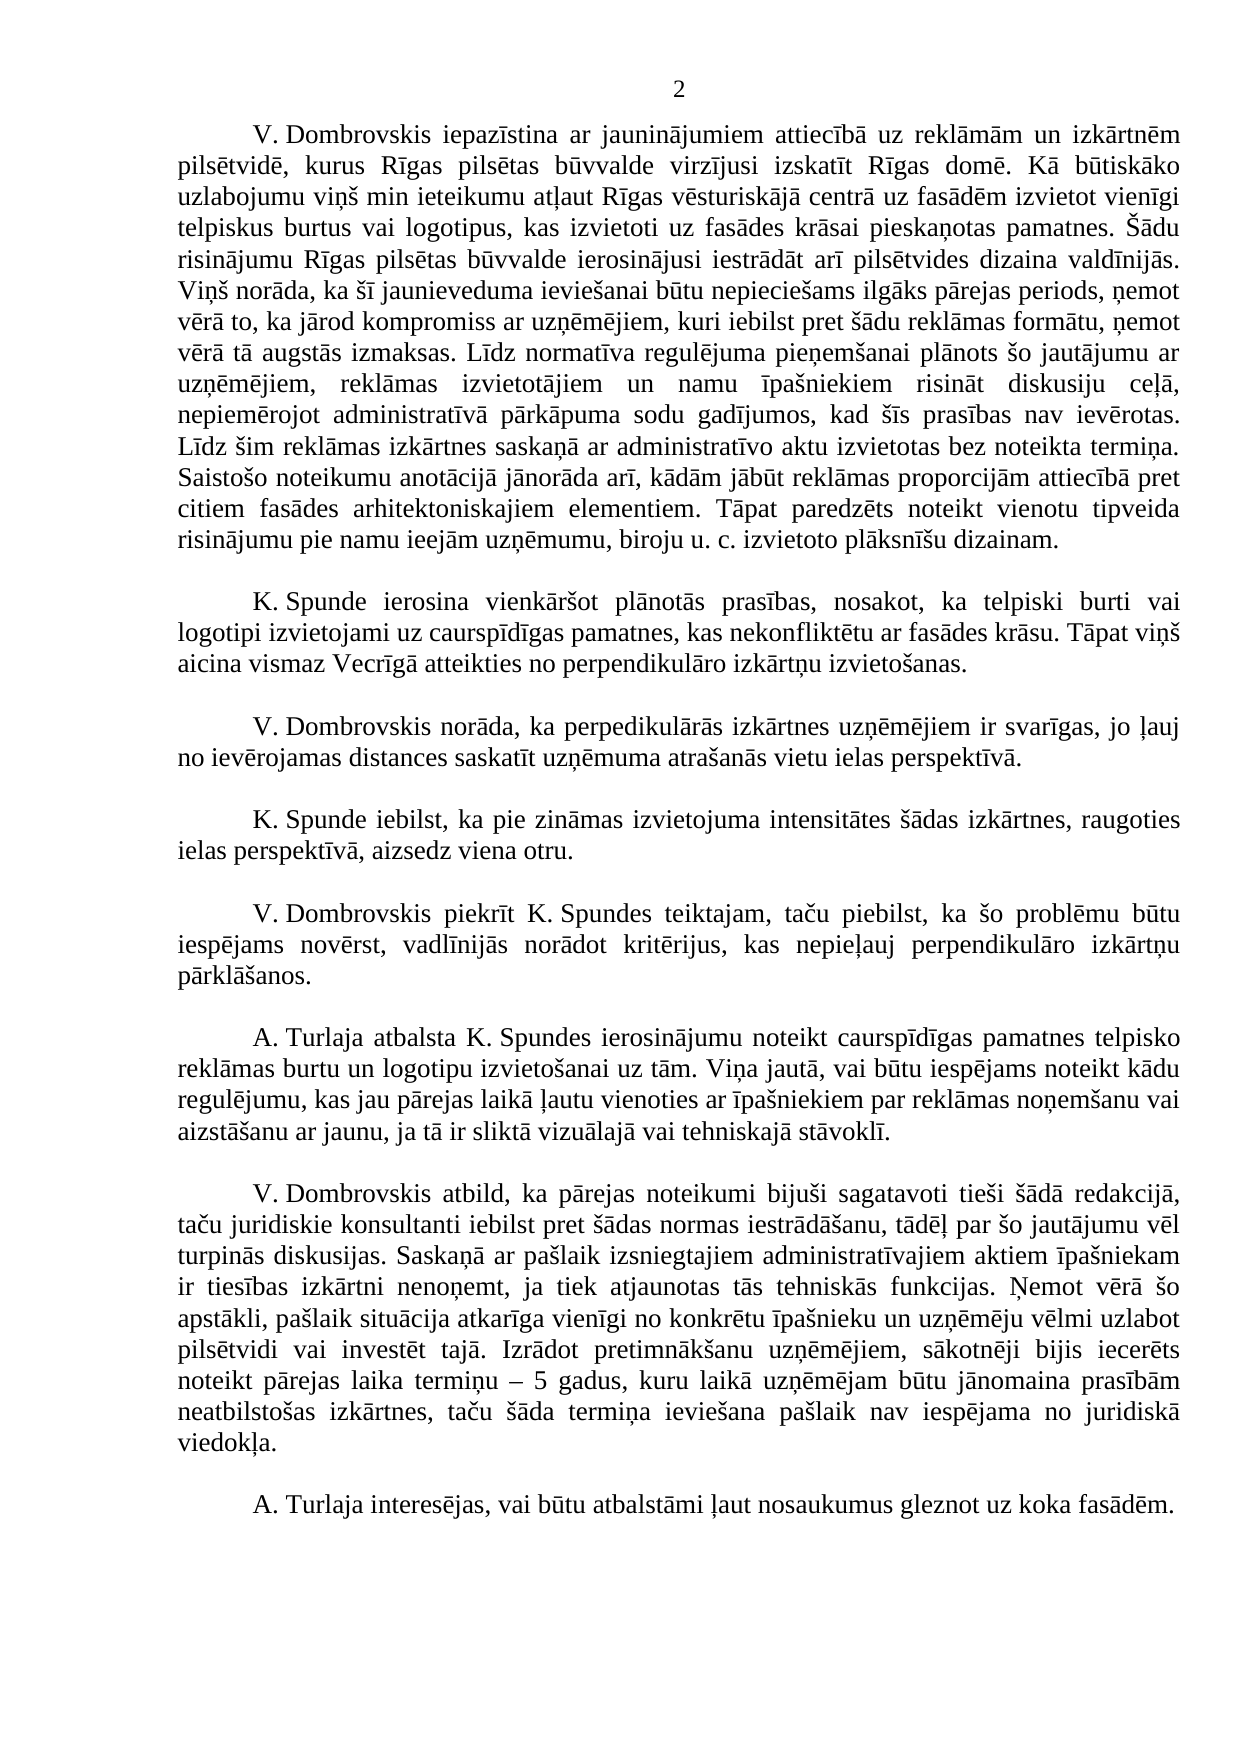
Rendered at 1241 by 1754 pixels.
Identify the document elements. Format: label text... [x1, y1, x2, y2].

text V. Dombrovskis iepazīstina ar jauninājumiem attiecībā uz reklāmām un izkārtnēm pilsētvidē, kurus Rīgas pilsētas būvvalde virzījusi izskatīt Rīgas domē. Kā būtiskāko uzlabojumu viņš min ieteikumu atļaut Rīgas vēsturiskājā centrā uz fasādēm izvietot vienīgi telpiskus burtus vai logotipus, kas izvietoti uz fasādes krāsai pieskaņotas pamatnes. Šādu risinājumu Rīgas pilsētas būvvalde ierosinājusi iestrādāt arī pilsētvides dizaina valdīnijās. Viņš norāda, ka šī jaunieveduma ieviešanai būtu nepieciešams ilgāks pārejas periods, ņemot vērā to, ka jārod kompromiss ar uzņēmējiem, kuri iebilst pret šādu reklāmas formātu, ņemot vērā tā augstās izmaksas. Līdz normatīva regulējuma pieņemšanai plānots šo jautājumu ar uzņēmējiem, reklāmas izvietotājiem un namu īpašniekiem risināt diskusiju ceļā, nepiemērojot administratīvā pārkāpuma sodu gadījumos, kad šīs prasības nav ievērotas. Līdz šim reklāmas izkārtnes saskaņā ar administratīvo aktu izvietotas bez noteikta termiņa. Saistošo noteikumu anotācijā jānorāda arī, kādām jābūt reklāmas proporcijām attiecībā pret citiem fasādes arhitektoniskajiem elementiem. Tāpat paredzēts noteikt vienotu tipveida risinājumu pie namu ieejām uzņēmumu, biroju u. c. izvietoto plāksnīšu dizainam. [177, 118, 1181, 554]
text A. Turlaja atbalsta K. Spundes ierosinājumu noteikt caurspīdīgas pamatnes telpisko reklāmas burtu un logotipu izvietošanai uz tām. Viņa jautā, vai būtu iespējams noteikt kādu regulējumu, kas jau pārejas laikā ļautu vienoties ar īpašniekiem par reklāmas noņemšanu vai aizstāšanu ar jaunu, ja tā ir sliktā vizuālajā vai tehniskajā stāvoklī. [177, 1021, 1181, 1146]
text V. Dombrovskis piekrīt K. Spundes teiktajam, taču piebilst, ka šo problēmu būtu iespējams novērst, vadlīnijās norādot kritērijus, kas nepieļauj perpendikulāro izkārtņu pārklāšanos. [177, 897, 1181, 990]
text V. Dombrovskis norāda, ka perpedikulārās izkārtnes uzņēmējiem ir svarīgas, jo ļauj no ievērojamas distances saskatīt uzņēmuma atrašanās vietu ielas perspektīvā. [177, 710, 1181, 772]
text K. Spunde ierosina vienkāršot plānotās prasības, nosakot, ka telpiski burti vai logotipi izvietojami uz caurspīdīgas pamatnes, kas nekonfliktētu ar fasādes krāsu. Tāpat viņš aicina vismaz Vecrīgā atteikties no perpendikulāro izkārtņu izvietošanas. [177, 585, 1181, 679]
text K. Spunde iebilst, ka pie zināmas izvietojuma intensitātes šādas izkārtnes, raugoties ielas perspektīvā, aizsedz viena otru. [177, 803, 1181, 866]
text A. Turlaja interesējas, vai būtu atbalstāmi ļaut nosaukumus gleznot uz koka fasādēm. [177, 1488, 1181, 1520]
text V. Dombrovskis atbild, ka pārejas noteikumi bijuši sagatavoti tieši šādā redakcijā, taču juridiskie konsultanti iebilst pret šādas normas iestrādāšanu, tādēļ par šo jautājumu vēl turpinās diskusijas. Saskaņā ar pašlaik izsniegtajiem administratīvajiem aktiem īpašniekam ir tiesības izkārtni nenoņemt, ja tiek atjaunotas tās tehniskās funkcijas. Ņemot vērā šo apstākli, pašlaik situācija atkarīga vienīgi no konkrētu īpašnieku un uzņēmēju vēlmi uzlabot pilsētvidi vai investēt tajā. Izrādot pretimnākšanu uzņēmējiem, sākotnēji bijis iecerēts noteikt pārejas laika termiņu – 5 gadus, kuru laikā uzņēmējam būtu jānomaina prasībām neatbilstošas izkārtnes, taču šāda termiņa ieviešana pašlaik nav iespējama no juridiskā viedokļa. [177, 1177, 1181, 1457]
